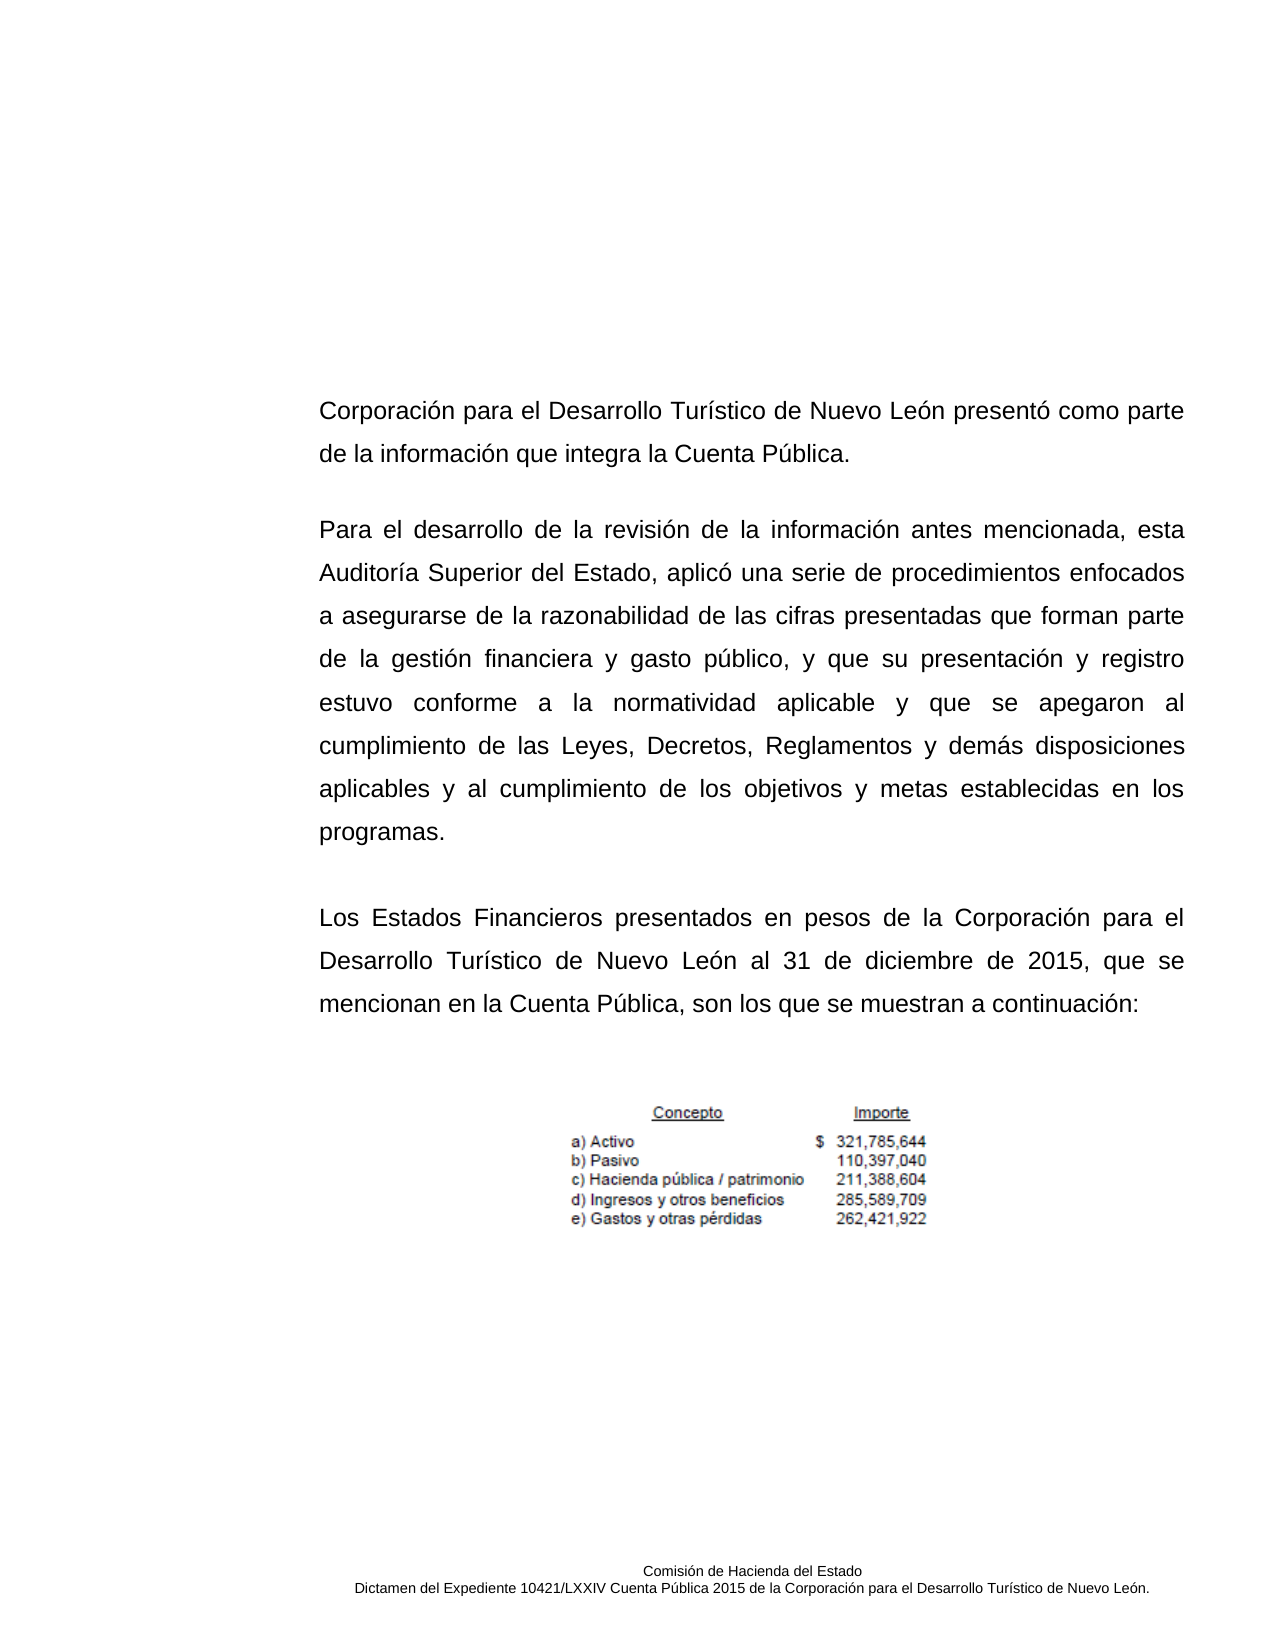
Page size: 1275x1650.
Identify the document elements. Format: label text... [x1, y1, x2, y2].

text Para el desarrollo de la revisión de la información antes mencionada, esta Auditoría Superior del Estado, aplicó una serie de procedimientos enfocados a asegurarse de la razonabilidad de las cifras presentadas que forman parte de la gestión financiera y gasto público, y que su presentación y registro estuvo conforme a la normatividad aplicable y que se apegaron al cumplimiento de las Leyes, Decretos, Reglamentos y demás disposiciones aplicables y al cumplimiento de los objetivos y metas establecidas en los programas. [319, 515, 1186, 846]
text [319, 396, 1186, 468]
text Los Estados Financieros presentados en pesos de la Corporación para el Desarrollo Turístico de Nuevo León al 31 de diciembre de 2015, que se mencionan en la Cuenta Pública, son los que se muestran a continuación: [319, 903, 1186, 1018]
